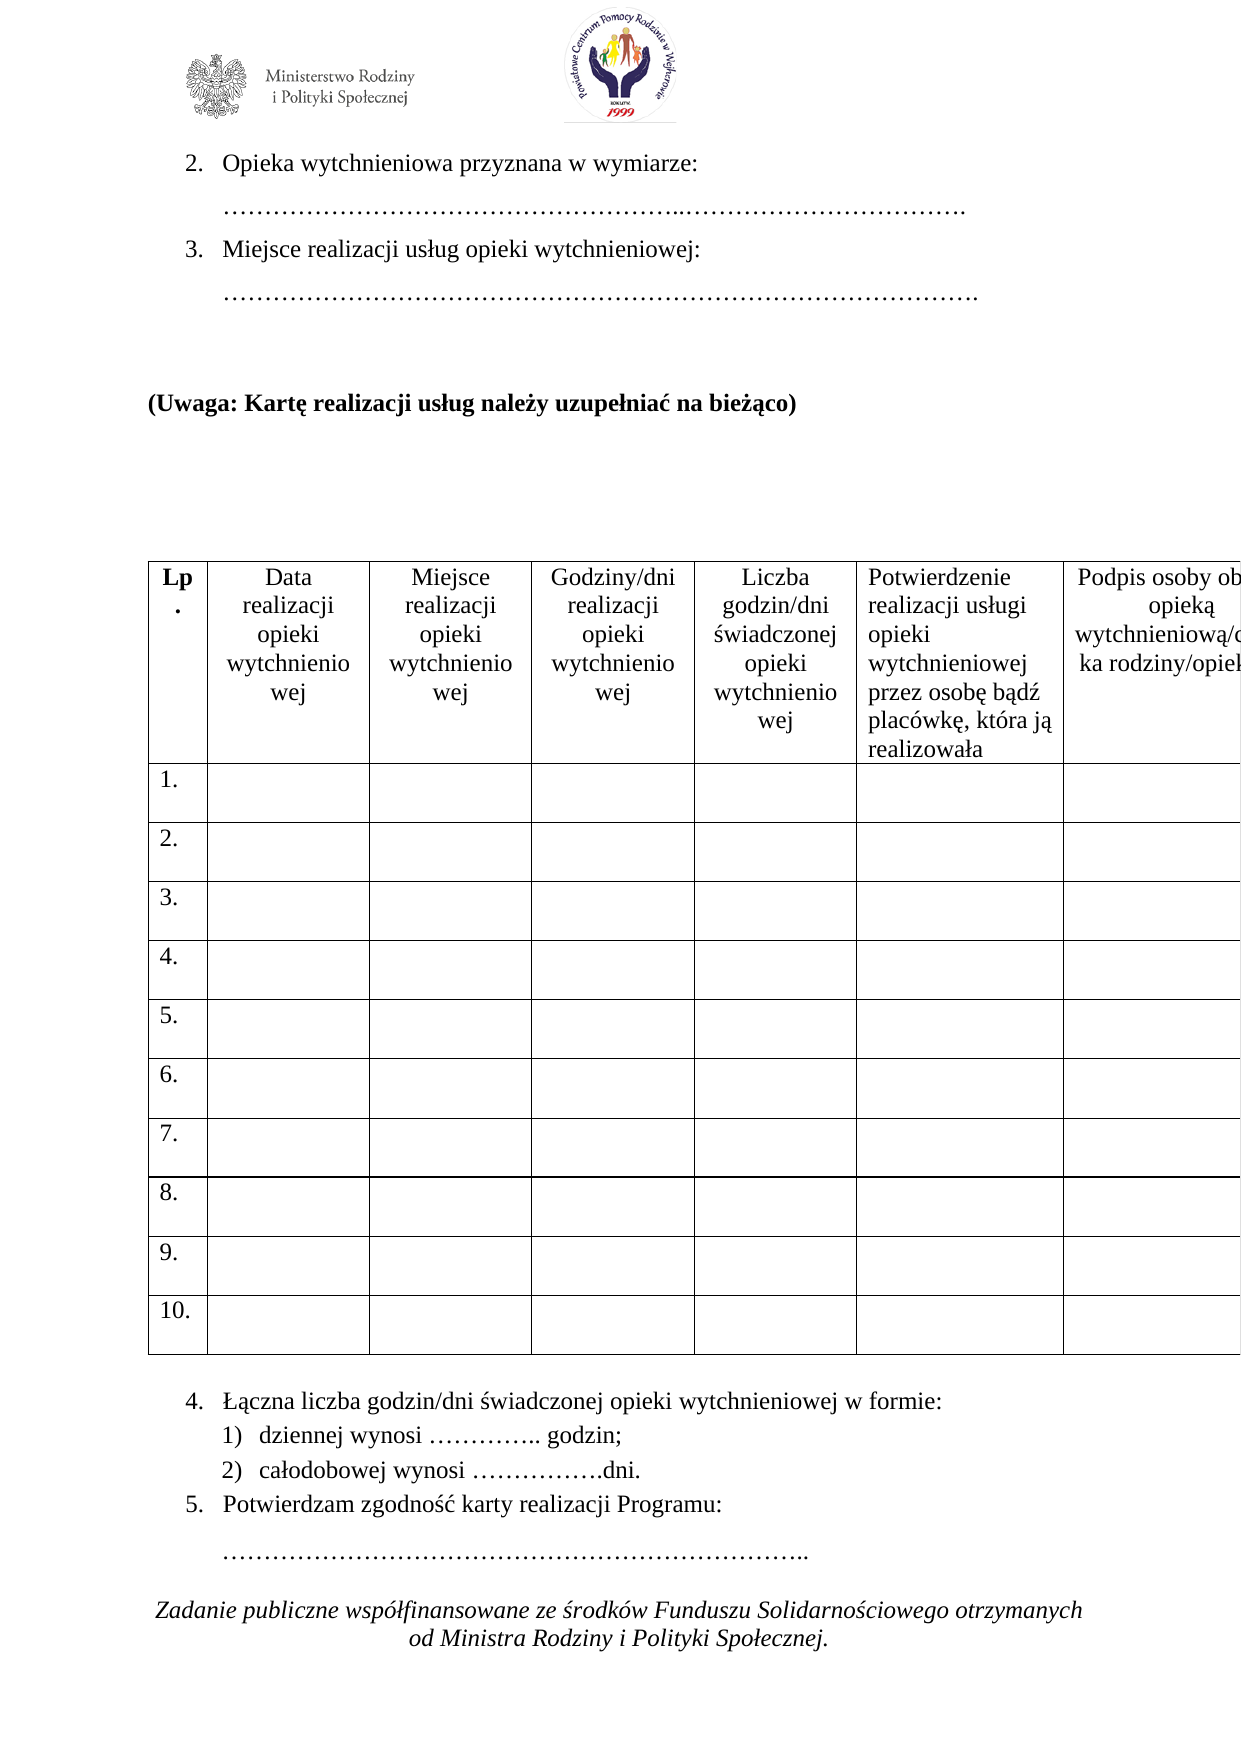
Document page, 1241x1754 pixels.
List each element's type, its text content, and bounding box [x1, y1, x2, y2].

table_header Lp. [149, 562, 207, 763]
table_cell [1064, 882, 1240, 940]
list Opieka wytchnieniowa przyznana w wymiarze: ………………………………………………..……………………………. [185, 148, 1093, 219]
table_cell [695, 1059, 856, 1117]
list Potwierdzam zgodność karty realizacji Programu: [185, 1489, 1093, 1518]
table_cell [532, 882, 694, 940]
table_cell 3. [149, 882, 207, 940]
table_cell 2. [149, 823, 207, 881]
table_cell [857, 882, 1063, 940]
table_cell [1064, 1000, 1240, 1058]
table_cell [857, 1000, 1063, 1058]
table_cell [370, 1296, 531, 1354]
table_cell [370, 823, 531, 881]
table_cell [208, 1296, 369, 1354]
table_cell [695, 1119, 856, 1176]
table_cell [370, 941, 531, 999]
table_cell [1064, 1119, 1240, 1176]
table_cell [857, 1237, 1063, 1294]
table_cell [695, 1178, 856, 1236]
table_cell [208, 1237, 369, 1294]
table_cell [208, 1119, 369, 1176]
table_cell [1064, 823, 1240, 881]
picture [563, 7, 677, 123]
table_cell [370, 1059, 531, 1117]
text …………………………………………………………….. [192, 1536, 1093, 1565]
table_cell [370, 882, 531, 940]
table_cell [208, 823, 369, 881]
table_cell [532, 1237, 694, 1294]
table_cell 4. [149, 941, 207, 999]
table_cell [695, 1237, 856, 1294]
table_cell [1064, 1296, 1240, 1354]
table_header Miejsce realizacji opieki wytchnieniowej [370, 562, 531, 763]
table_cell [695, 764, 856, 822]
table_cell [532, 1119, 694, 1176]
table_cell [532, 1059, 694, 1117]
table_cell [370, 1237, 531, 1294]
list Miejsce realizacji usług opieki wytchnieniowej: ………………………………………………………………………………. [185, 234, 1093, 306]
table_cell [695, 882, 856, 940]
table_cell [857, 1296, 1063, 1354]
table_cell [370, 1178, 531, 1236]
table_cell 6. [149, 1059, 207, 1117]
table_cell [857, 1059, 1063, 1117]
table_cell [857, 823, 1063, 881]
table_cell 9. [149, 1237, 207, 1294]
table_cell 5. [149, 1000, 207, 1058]
list Łączna liczba godzin/dni świadczonej opieki wytchnieniowej w formie: [185, 1386, 1065, 1414]
table_cell [532, 1000, 694, 1058]
table_header Data realizacji opieki wytchnieniowej [208, 562, 369, 763]
table_header Potwierdzenie realizacji usługi opieki wytchnieniowej przez osobę bądź placówkę, która ją realizowała [857, 562, 1063, 763]
table_cell [695, 1296, 856, 1354]
table_cell [532, 764, 694, 822]
table_cell [208, 941, 369, 999]
table_header Liczba godzin/dni świadczonej opieki wytchnieniowej [695, 562, 856, 763]
list całodobowej wynosi …………….dni. [221, 1455, 1065, 1483]
table_cell [370, 764, 531, 822]
list (Uwaga: Kartę realizacji usług należy uzupełniać na bieżąco) [148, 388, 1093, 417]
table_cell 10. [149, 1296, 207, 1354]
table_cell 1. [149, 764, 207, 822]
table_cell [1064, 1059, 1240, 1117]
table_cell [695, 823, 856, 881]
table_cell 8. [149, 1178, 207, 1236]
table_cell [532, 823, 694, 881]
table_cell [532, 1178, 694, 1236]
table_cell [208, 764, 369, 822]
table_cell [857, 1119, 1063, 1176]
table_header Godziny/dni realizacji opieki wytchnieniowej [532, 562, 694, 763]
table_cell [208, 1000, 369, 1058]
table_cell [532, 1296, 694, 1354]
table_cell 7. [149, 1119, 207, 1176]
table_cell [370, 1119, 531, 1176]
table_cell [857, 941, 1063, 999]
table_cell [208, 882, 369, 940]
table_header Podpis osoby objętej opieką wytchnieniową/członka rodziny/opiekuna [1064, 562, 1240, 763]
table_cell [857, 764, 1063, 822]
table_cell [695, 1000, 856, 1058]
table_cell [695, 941, 856, 999]
table_cell [1064, 764, 1240, 822]
table_cell [1064, 1237, 1240, 1294]
table_cell [208, 1178, 369, 1236]
picture [141, 5, 469, 169]
table_cell [532, 941, 694, 999]
table_cell [370, 1000, 531, 1058]
table_cell [857, 1178, 1063, 1236]
list dziennej wynosi ………….. godzin; [221, 1420, 1065, 1449]
table_cell [1064, 941, 1240, 999]
table_cell [208, 1059, 369, 1117]
table_cell [1064, 1178, 1240, 1236]
